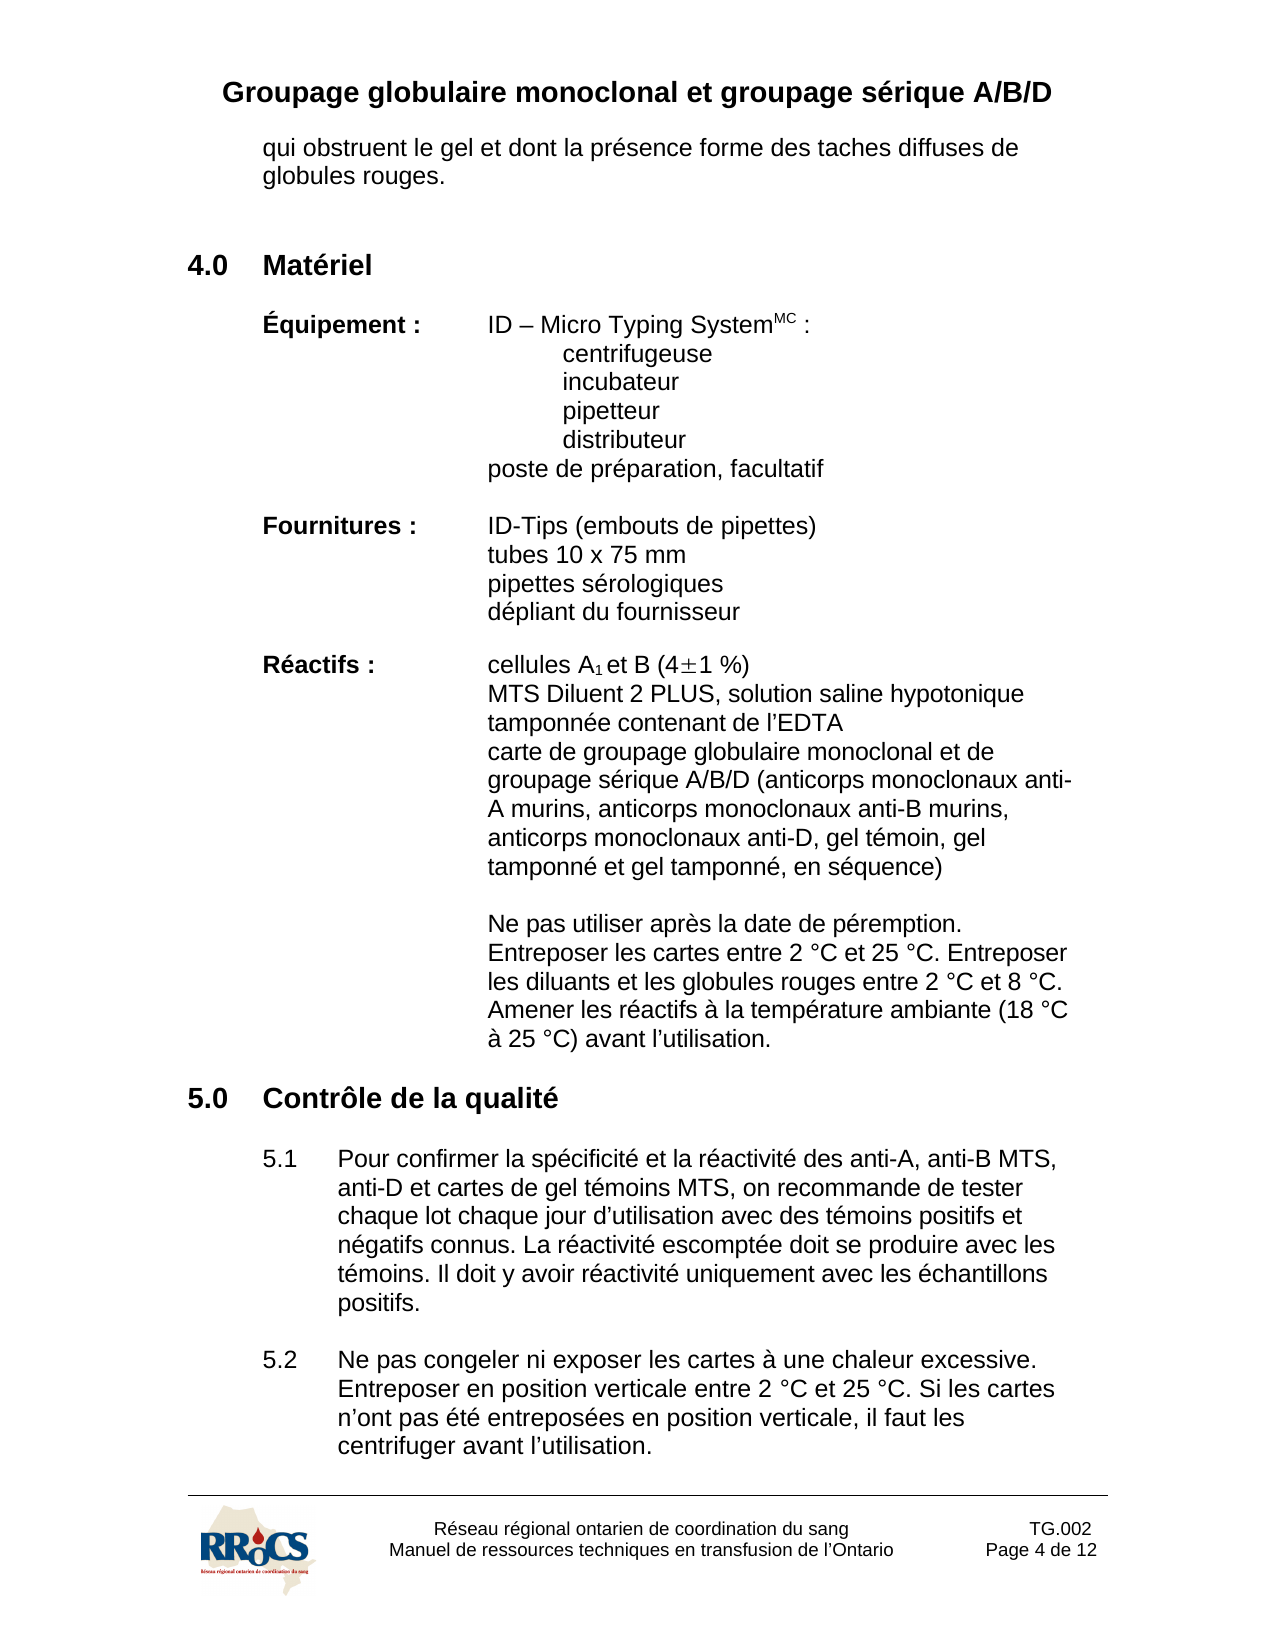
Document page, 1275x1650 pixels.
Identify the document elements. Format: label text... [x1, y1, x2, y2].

text MTS Diluent 2 PLUS, solution saline hypotonique tamponnée contenant de l’EDTA [412, 679, 1087, 737]
list Matériel [187, 248, 1087, 281]
text distributeur [337, 425, 1087, 454]
list Pour confirmer la spécificité et la réactivité des anti-A, anti-B MTS, anti-D et cartes de gel témoins MTS, on recommande de tester chaque lot chaque jour d’utilisation avec des témoins positifs et négatifs connus. La réactivité escomptée doit se produire avec les témoins. Il doit y avoir réactivité uniquement avec les échantillons positifs. [262, 1144, 1087, 1316]
text dépliant du fournisseur [262, 597, 1087, 626]
text incubateur [337, 367, 1087, 396]
list Ne pas congeler ni exposer les cartes à une chaleur excessive. Entreposer en position verticale entre 2 °C et 25 °C. Si les cartes n’ont pas été entreposées en position verticale, il faut les centrifuger avant l’utilisation. [262, 1345, 1087, 1460]
text tubes 10 x 75 mm [262, 540, 1087, 569]
text centrifugeuse [337, 339, 1087, 367]
text Ne pas utiliser après la date de péremption. Entreposer les cartes entre 2 °C et 25 °C. Entreposer les diluants et les globules rouges entre 2 °C et 8 °C. Amener les réactifs à la température ambiante (18 °C à 25 °C) avant l’utilisation. [487, 909, 1087, 1053]
text pipetteur [337, 396, 1087, 425]
text Fournitures : ID-Tips (embouts de pipettes) [262, 511, 1087, 540]
picture [201, 1505, 317, 1596]
text carte de groupage globulaire monoclonal et de groupage sérique A/B/D (anticorps monoclonaux anti-A murins, anticorps monoclonaux anti-B murins, anticorps monoclonaux anti-D, gel témoin, gel tamponné et gel tamponné, en séquence) [412, 737, 1087, 880]
text Réactifs : cellules A1 et B (41 %) [262, 650, 1087, 679]
text poste de préparation, facultatif [262, 454, 1087, 482]
list Contrôle de la qualité [187, 1082, 1087, 1115]
text Équipement : ID – Micro Typing SystemMC : [262, 310, 1087, 339]
text pipettes sérologiques [262, 569, 1087, 597]
